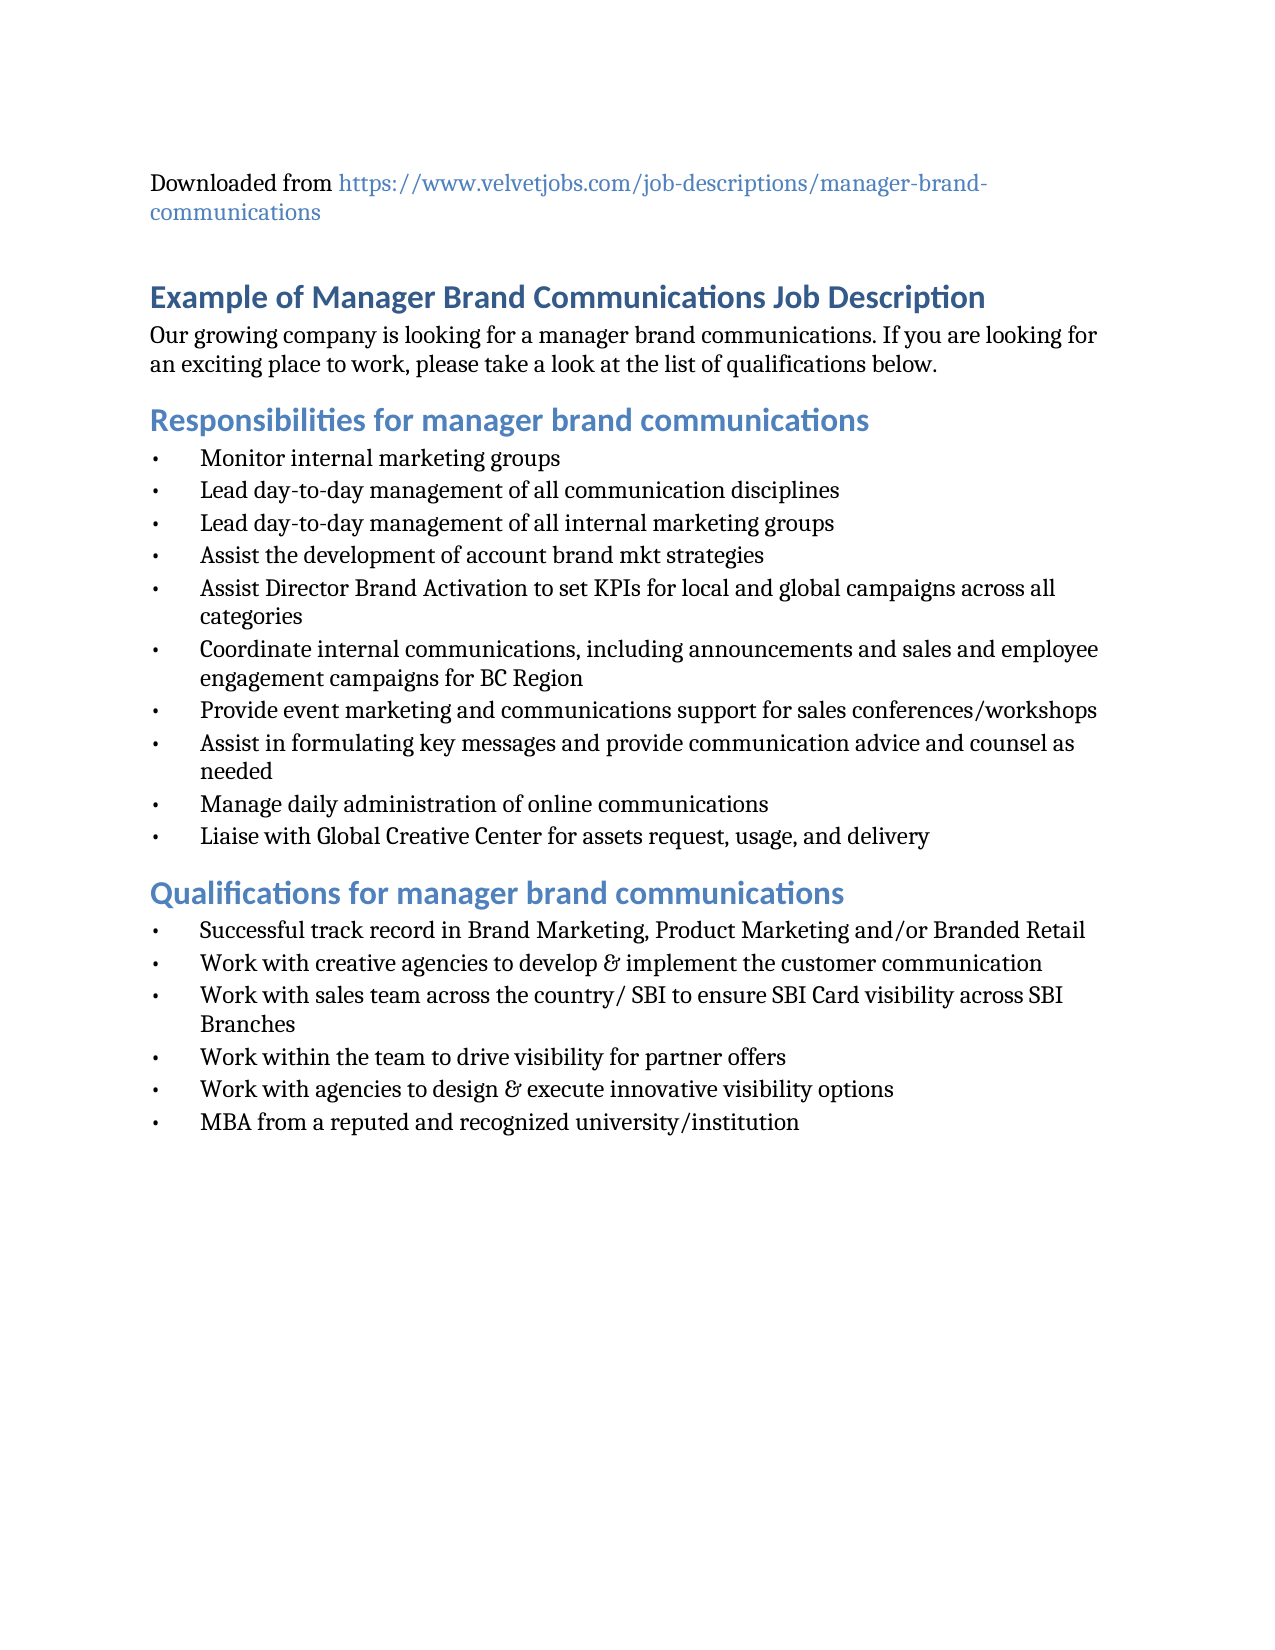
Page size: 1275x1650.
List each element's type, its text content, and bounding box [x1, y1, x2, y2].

subtitle Qualifications for manager brand communications [150, 872, 1125, 913]
list Lead day-to-day management of all internal marketing groups [150, 508, 1125, 537]
list Successful track record in Brand Marketing, Product Marketing and/or Branded Retail [150, 916, 1125, 945]
list Liaise with Global Creative Center for assets request, usage, and delivery [150, 822, 1125, 851]
list Assist in formulating key messages and provide communication advice and counsel as needed [150, 728, 1125, 786]
list Provide event marketing and communications support for sales conferences/workshops [150, 696, 1125, 725]
subtitle Example of Manager Brand Communications Job Description [150, 276, 1125, 317]
list Manage daily administration of online communications [150, 790, 1125, 818]
list MBA from a reputed and recognized university/institution [150, 1108, 1125, 1136]
list Assist the development of account brand mkt strategies [150, 541, 1125, 570]
list Coordinate internal communications, including announcements and sales and employee engagement campaigns for BC Region [150, 635, 1125, 692]
list Assist Director Brand Activation to set KPIs for local and global campaigns across all categories [150, 573, 1125, 631]
text Our growing company is looking for a manager brand communications. If you are looking for an exciting place to work, please take a look at the list of qualifications below. [150, 321, 1125, 378]
list Monitor internal marketing groups [150, 443, 1125, 472]
list Work with creative agencies to develop & implement the customer communication [150, 949, 1125, 978]
list Work within the team to drive visibility for partner offers [150, 1043, 1125, 1071]
text Downloaded from https://www.velvetjobs.com/job-descriptions/manager-brand-communications [150, 169, 1125, 226]
subtitle Responsibilities for manager brand communications [150, 399, 1125, 440]
list Lead day-to-day management of all communication disciplines [150, 476, 1125, 505]
list Work with sales team across the country/ SBI to ensure SBI Card visibility across SBI Branches [150, 981, 1125, 1039]
list Work with agencies to design & execute innovative visibility options [150, 1075, 1125, 1104]
